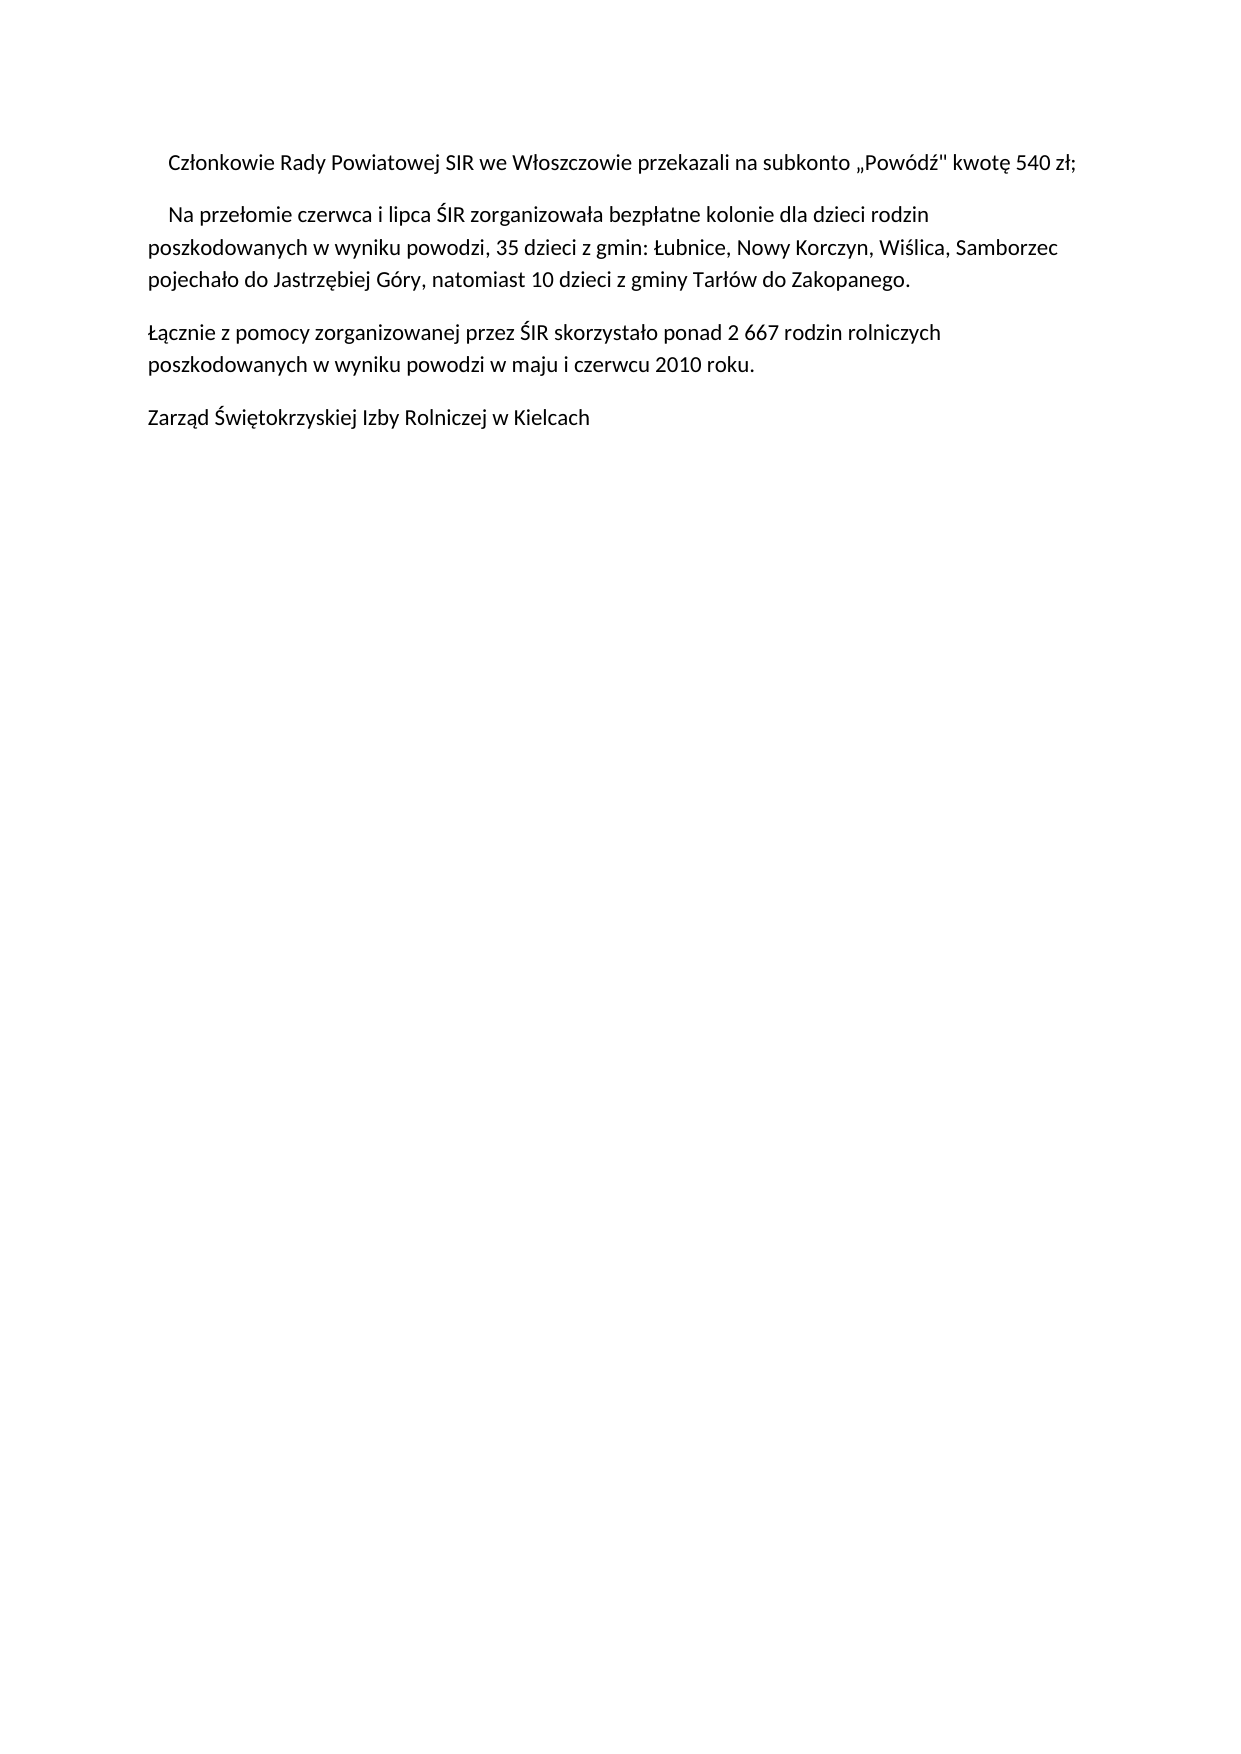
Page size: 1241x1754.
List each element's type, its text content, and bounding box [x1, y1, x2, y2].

text Na przełomie czerwca i lipca ŚIR zorganizowała bezpłatne kolonie dla dzieci rodzin poszkodowanych w wyniku powodzi, 35 dzieci z gmin: Łubnice, Nowy Korczyn, Wiślica, Samborzec pojechało do Jastrzębiej Góry, natomiast 10 dzieci z gminy Tarłów do Zakopanego. [148, 201, 1093, 293]
text Członkowie Rady Powiatowej SIR we Włoszczowie przekazali na subkonto „Powódź" kwotę 540 zł; [148, 148, 1093, 176]
text Łącznie z pomocy zorganizowanej przez ŚIR skorzystało ponad 2 667 rodzin rolniczych poszkodowanych w wyniku powodzi w maju i czerwcu 2010 roku. [148, 318, 1093, 378]
text Zarząd Świętokrzyskiej Izby Rolniczej w Kielcach [148, 403, 1093, 431]
